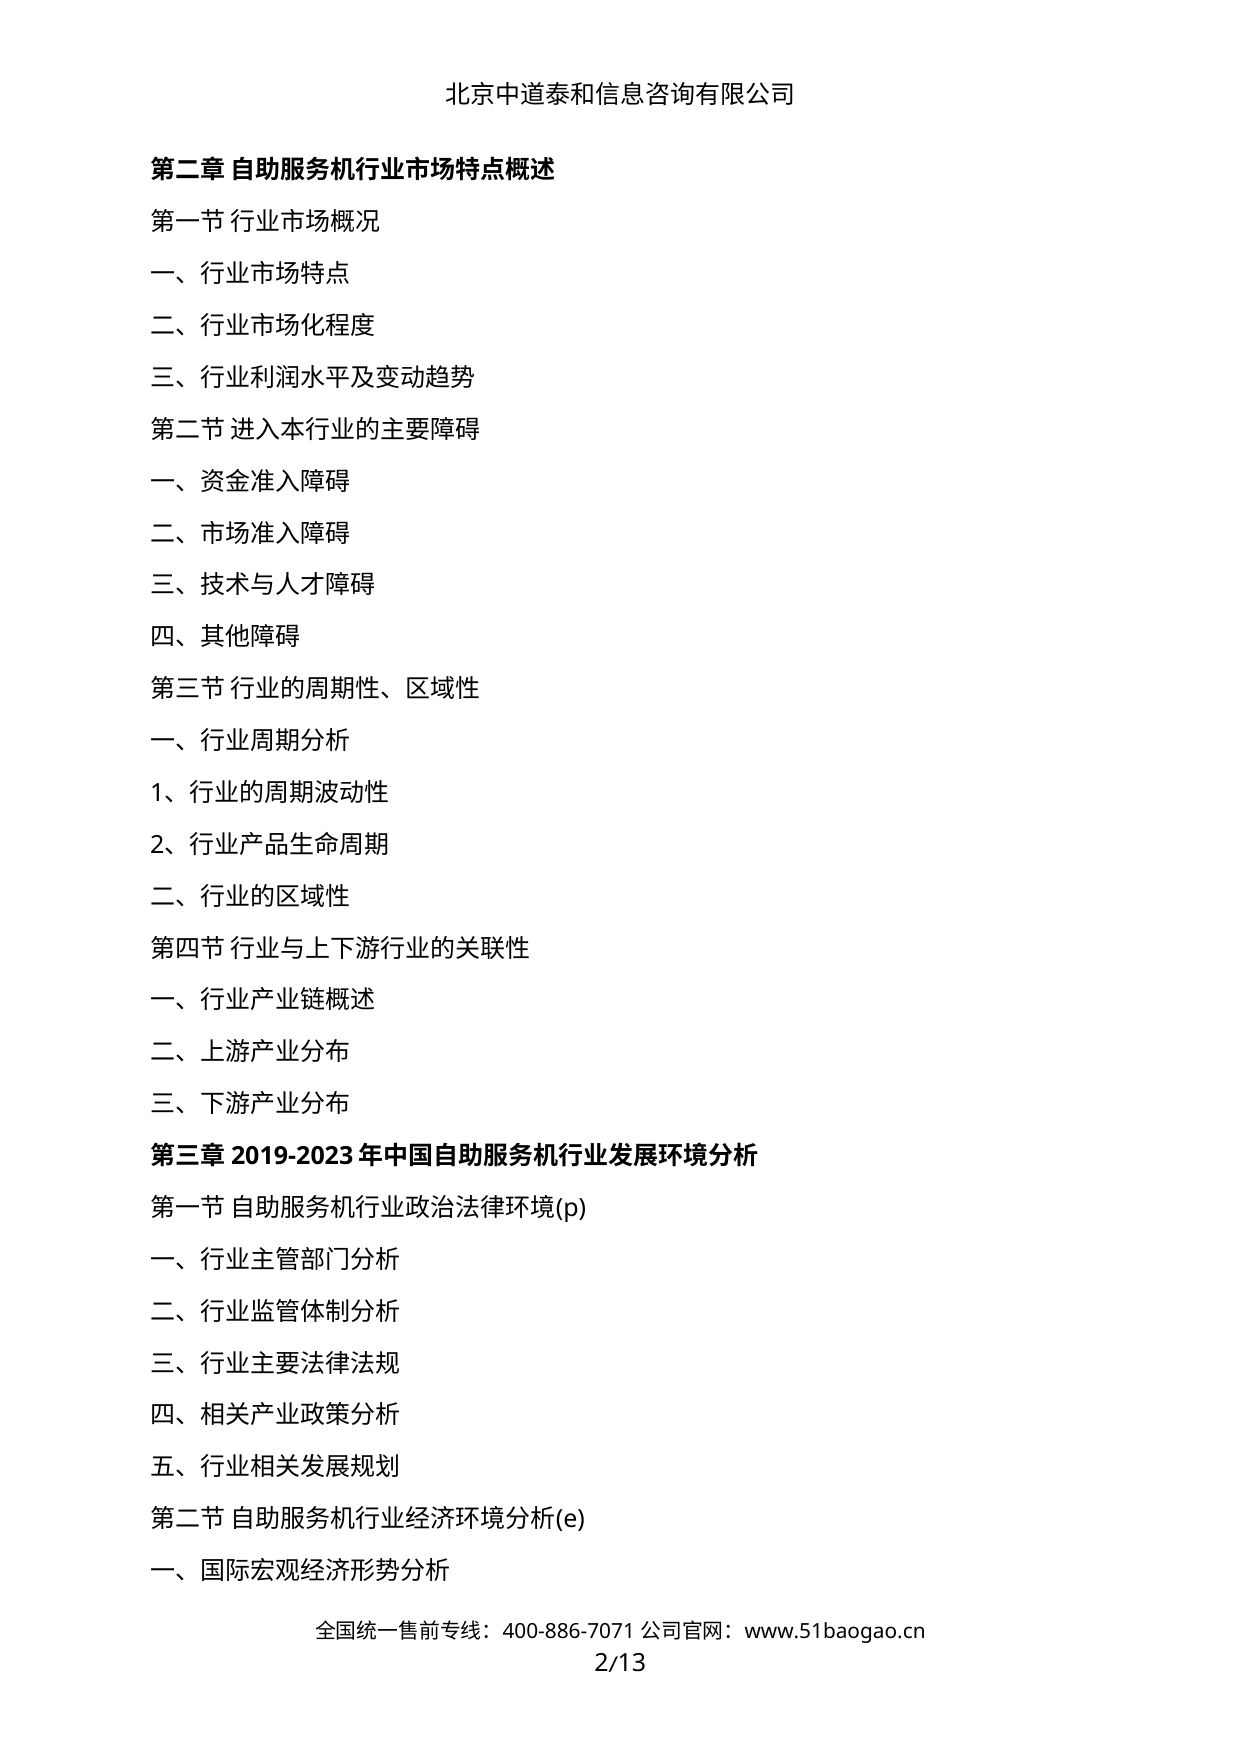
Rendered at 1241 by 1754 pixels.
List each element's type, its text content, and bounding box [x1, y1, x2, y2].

text 1、行业的周期波动性 [150, 772, 1090, 809]
text 一、资金准入障碍 [150, 461, 1090, 497]
text 第三节 行业的周期性、区域性 [150, 669, 1090, 705]
text 第四节 行业与上下游行业的关联性 [150, 928, 1090, 964]
text 二、行业市场化程度 [150, 306, 1090, 342]
text 四、相关产业政策分析 [150, 1395, 1090, 1431]
text 一、行业市场特点 [150, 254, 1090, 290]
text 一、行业主管部门分析 [150, 1239, 1090, 1276]
text 一、行业周期分析 [150, 721, 1090, 757]
text 第二章 自助服务机行业市场特点概述 [150, 150, 1090, 186]
text 第一节 自助服务机行业政治法律环境(p) [150, 1187, 1090, 1224]
text 第一节 行业市场概况 [150, 202, 1090, 238]
text 三、行业主要法律法规 [150, 1343, 1090, 1379]
text 二、行业的区域性 [150, 876, 1090, 912]
text 一、国际宏观经济形势分析 [150, 1551, 1090, 1587]
text 三、技术与人才障碍 [150, 565, 1090, 601]
text 二、行业监管体制分析 [150, 1291, 1090, 1327]
text 一、行业产业链概述 [150, 980, 1090, 1016]
text 第三章 2019-2023年中国自助服务机行业发展环境分析 [150, 1136, 1090, 1172]
text 三、下游产业分布 [150, 1084, 1090, 1120]
text 五、行业相关发展规划 [150, 1447, 1090, 1483]
text 四、其他障碍 [150, 617, 1090, 653]
text 2、行业产品生命周期 [150, 824, 1090, 861]
text 第二节 自助服务机行业经济环境分析(e) [150, 1499, 1090, 1535]
text 第二节 进入本行业的主要障碍 [150, 409, 1090, 446]
text 三、行业利润水平及变动趋势 [150, 357, 1090, 394]
text 二、上游产业分布 [150, 1032, 1090, 1068]
text 二、市场准入障碍 [150, 513, 1090, 549]
